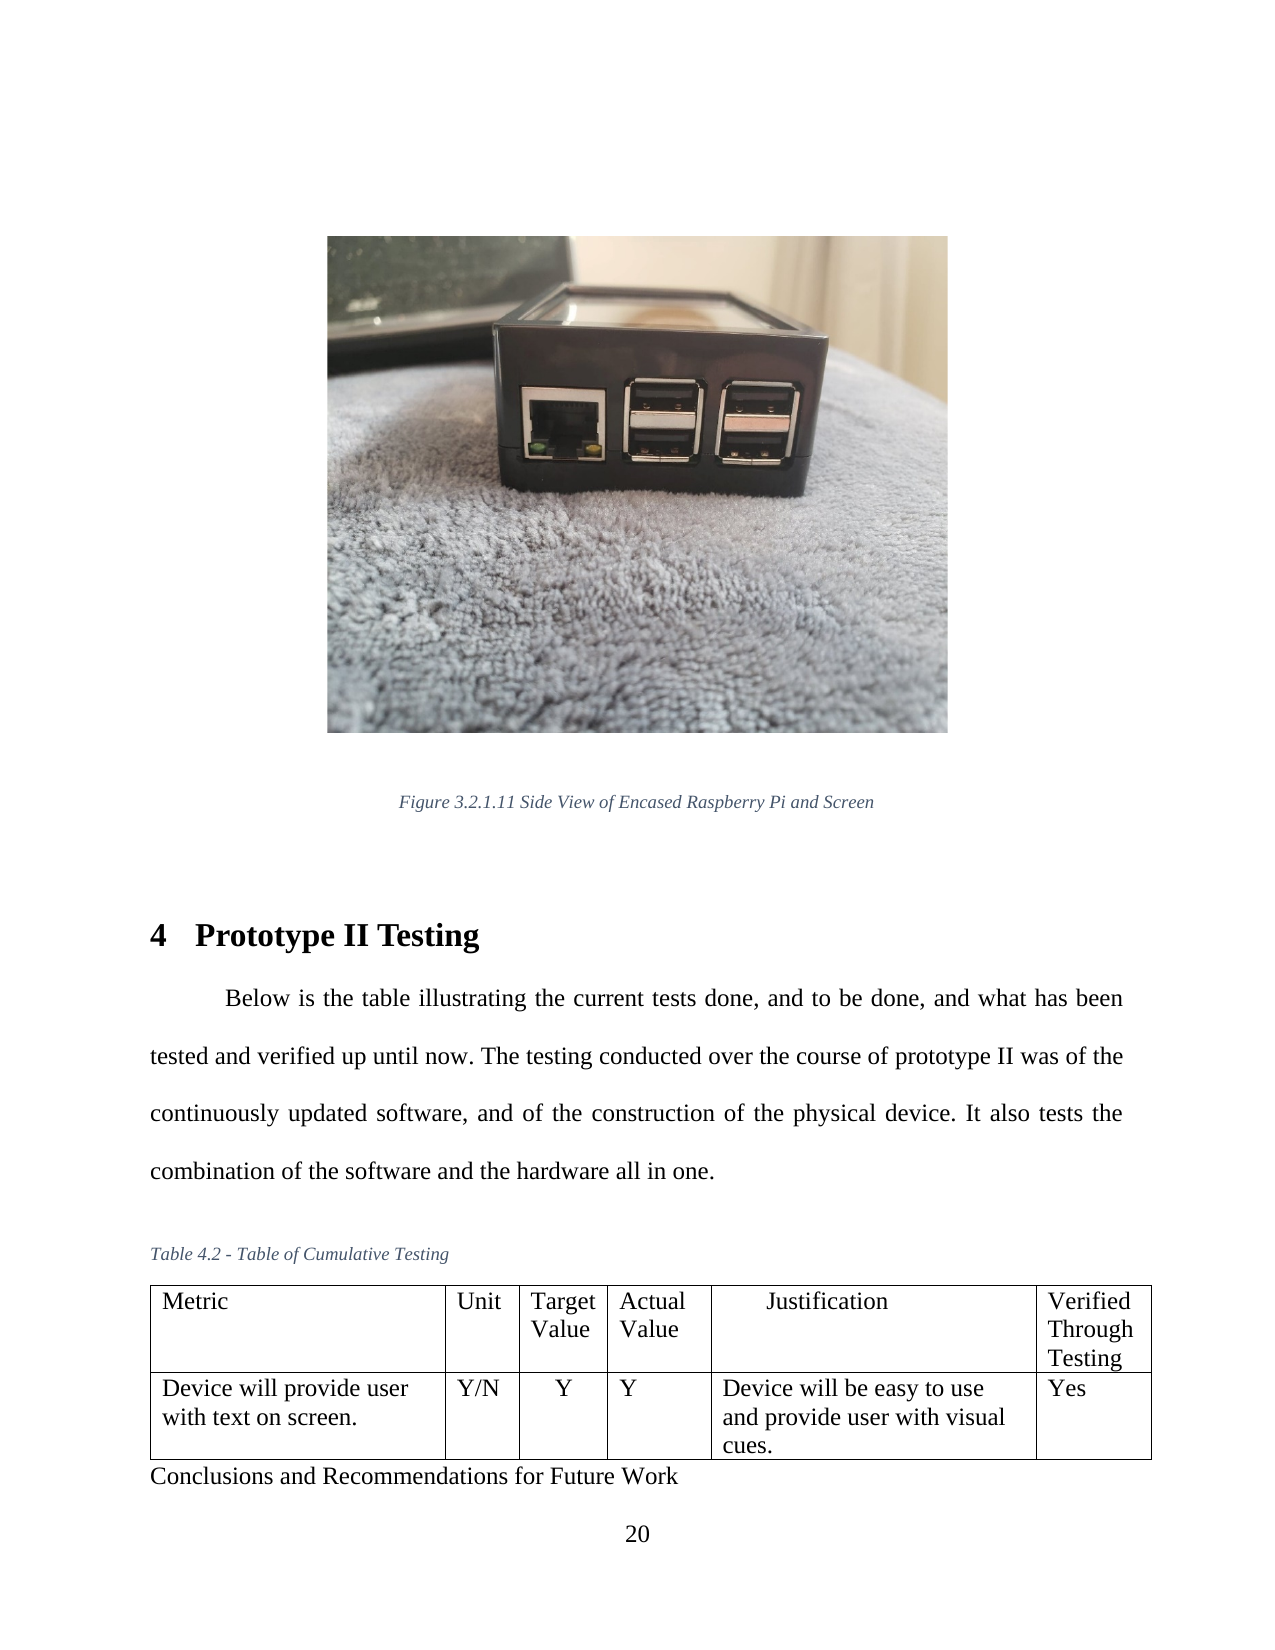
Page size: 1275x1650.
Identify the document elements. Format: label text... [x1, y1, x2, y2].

table_header Unit [446, 1286, 519, 1372]
table_header Target Value [520, 1286, 607, 1372]
text Below is the table illustrating the current tests done, and to be done, and what has been tested and verified up until now. The testing conducted over the course of prototype II was of the continuously updated software, and of the construction of the physical device. It also tests the combination of the software and the hardware all in one. [150, 983, 1125, 1184]
table_cell Y [520, 1373, 607, 1459]
table_header Metric [151, 1286, 445, 1372]
table_cell Yes [1037, 1373, 1151, 1459]
subtitle Prototype II Testing [150, 916, 1125, 954]
table_cell Device will provide user with text on screen. [151, 1373, 445, 1459]
table_header Verified Through Testing [1037, 1286, 1151, 1372]
table_cell Y/N [446, 1373, 519, 1459]
table_cell Device will be easy to use and provide user with visual cues. [712, 1373, 1036, 1459]
table_header Justification [712, 1286, 1036, 1372]
table_header Actual Value [608, 1286, 711, 1372]
table_cell Y [608, 1373, 711, 1459]
